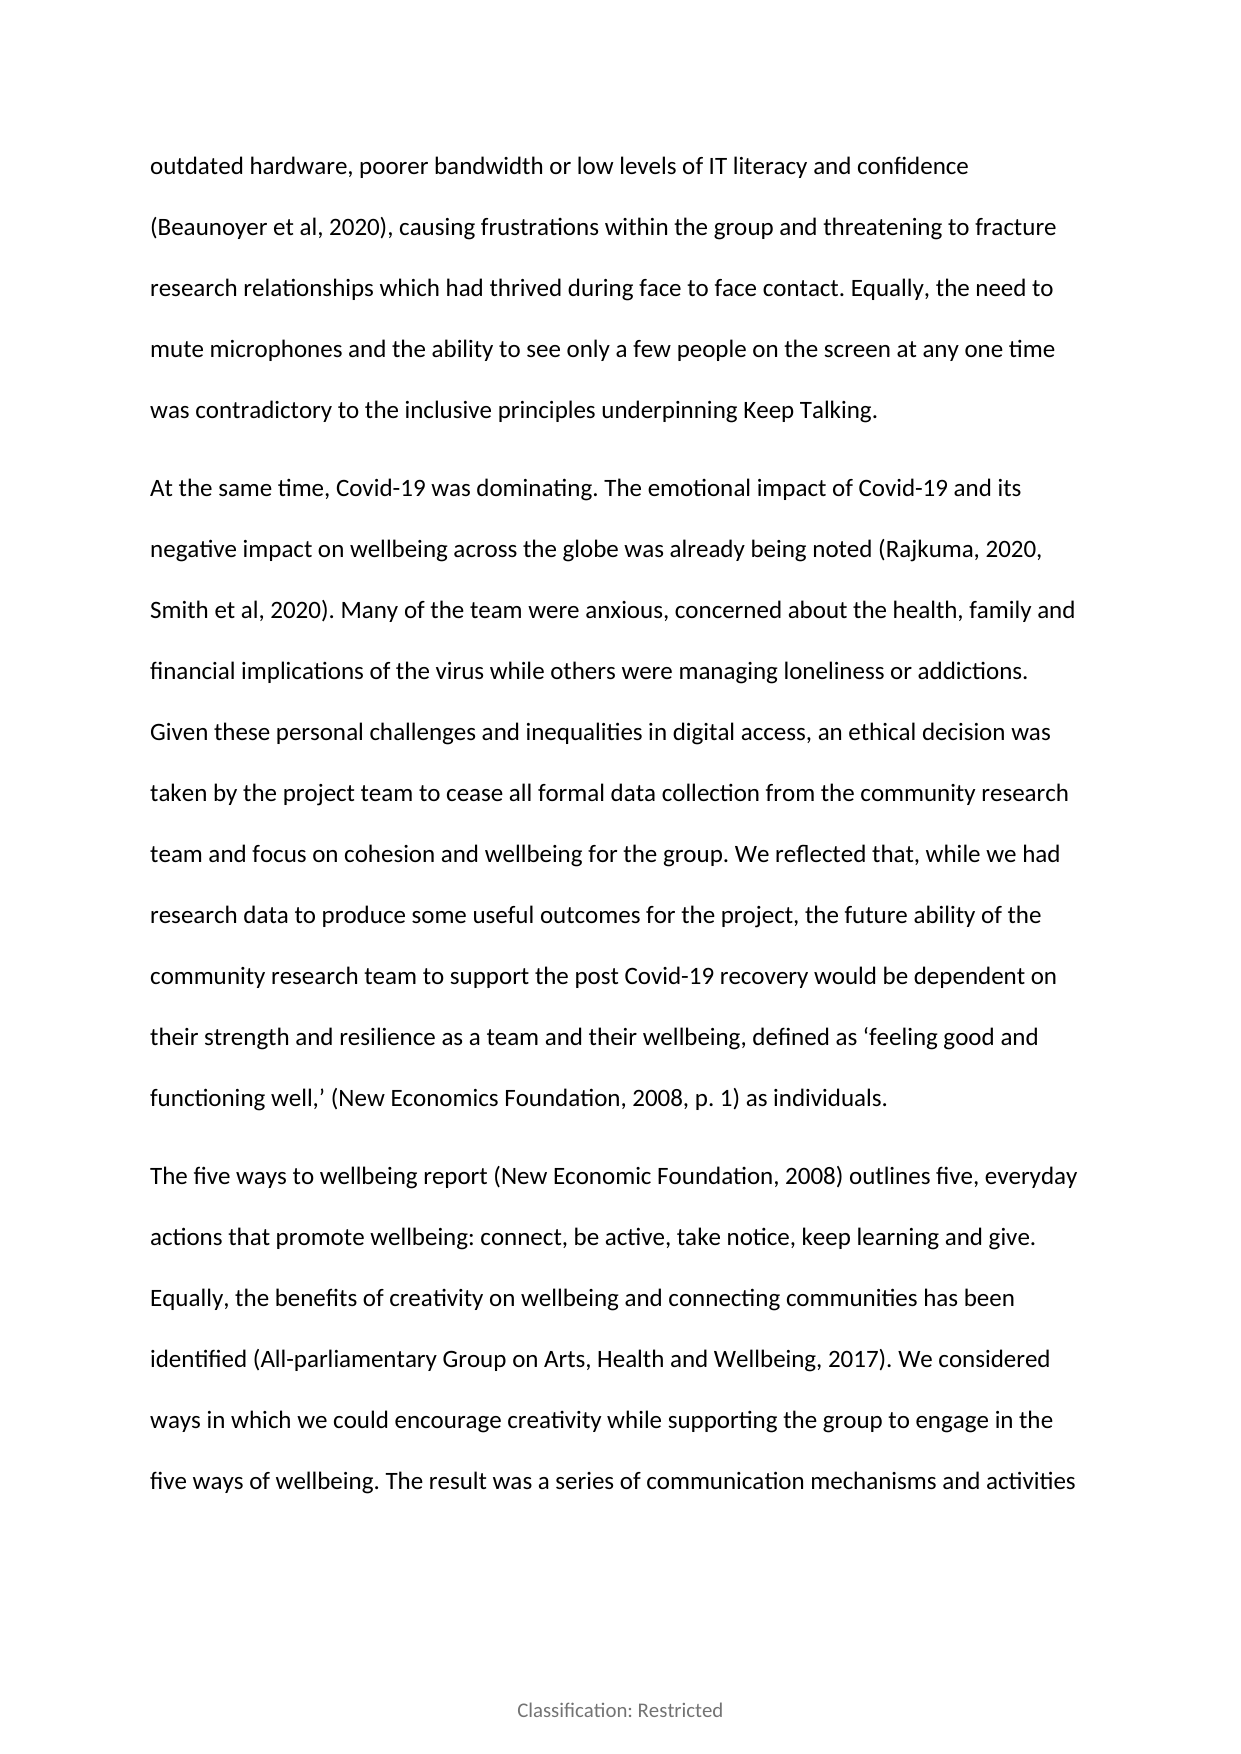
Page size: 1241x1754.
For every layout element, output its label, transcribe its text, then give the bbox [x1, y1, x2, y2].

text At the same time, Covid-19 was dominating. The emotional impact of Covid-19 and its negative impact on wellbeing across the globe was already being noted (Rajkuma, 2020, Smith et al, 2020). Many of the team were anxious, concerned about the health, family and financial implications of the virus while others were managing loneliness or addictions. Given these personal challenges and inequalities in digital access, an ethical decision was taken by the project team to cease all formal data collection from the community research team and focus on cohesion and wellbeing for the group. We reflected that, while we had research data to produce some useful outcomes for the project, the future ability of the community research team to support the post Covid-19 recovery would be dependent on their strength and resilience as a team and their wellbeing, defined as ‘feeling good and functioning well,’ (New Economics Foundation, 2008, p. 1) as individuals. [150, 472, 1090, 1113]
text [150, 150, 1090, 425]
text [150, 1160, 1090, 1496]
